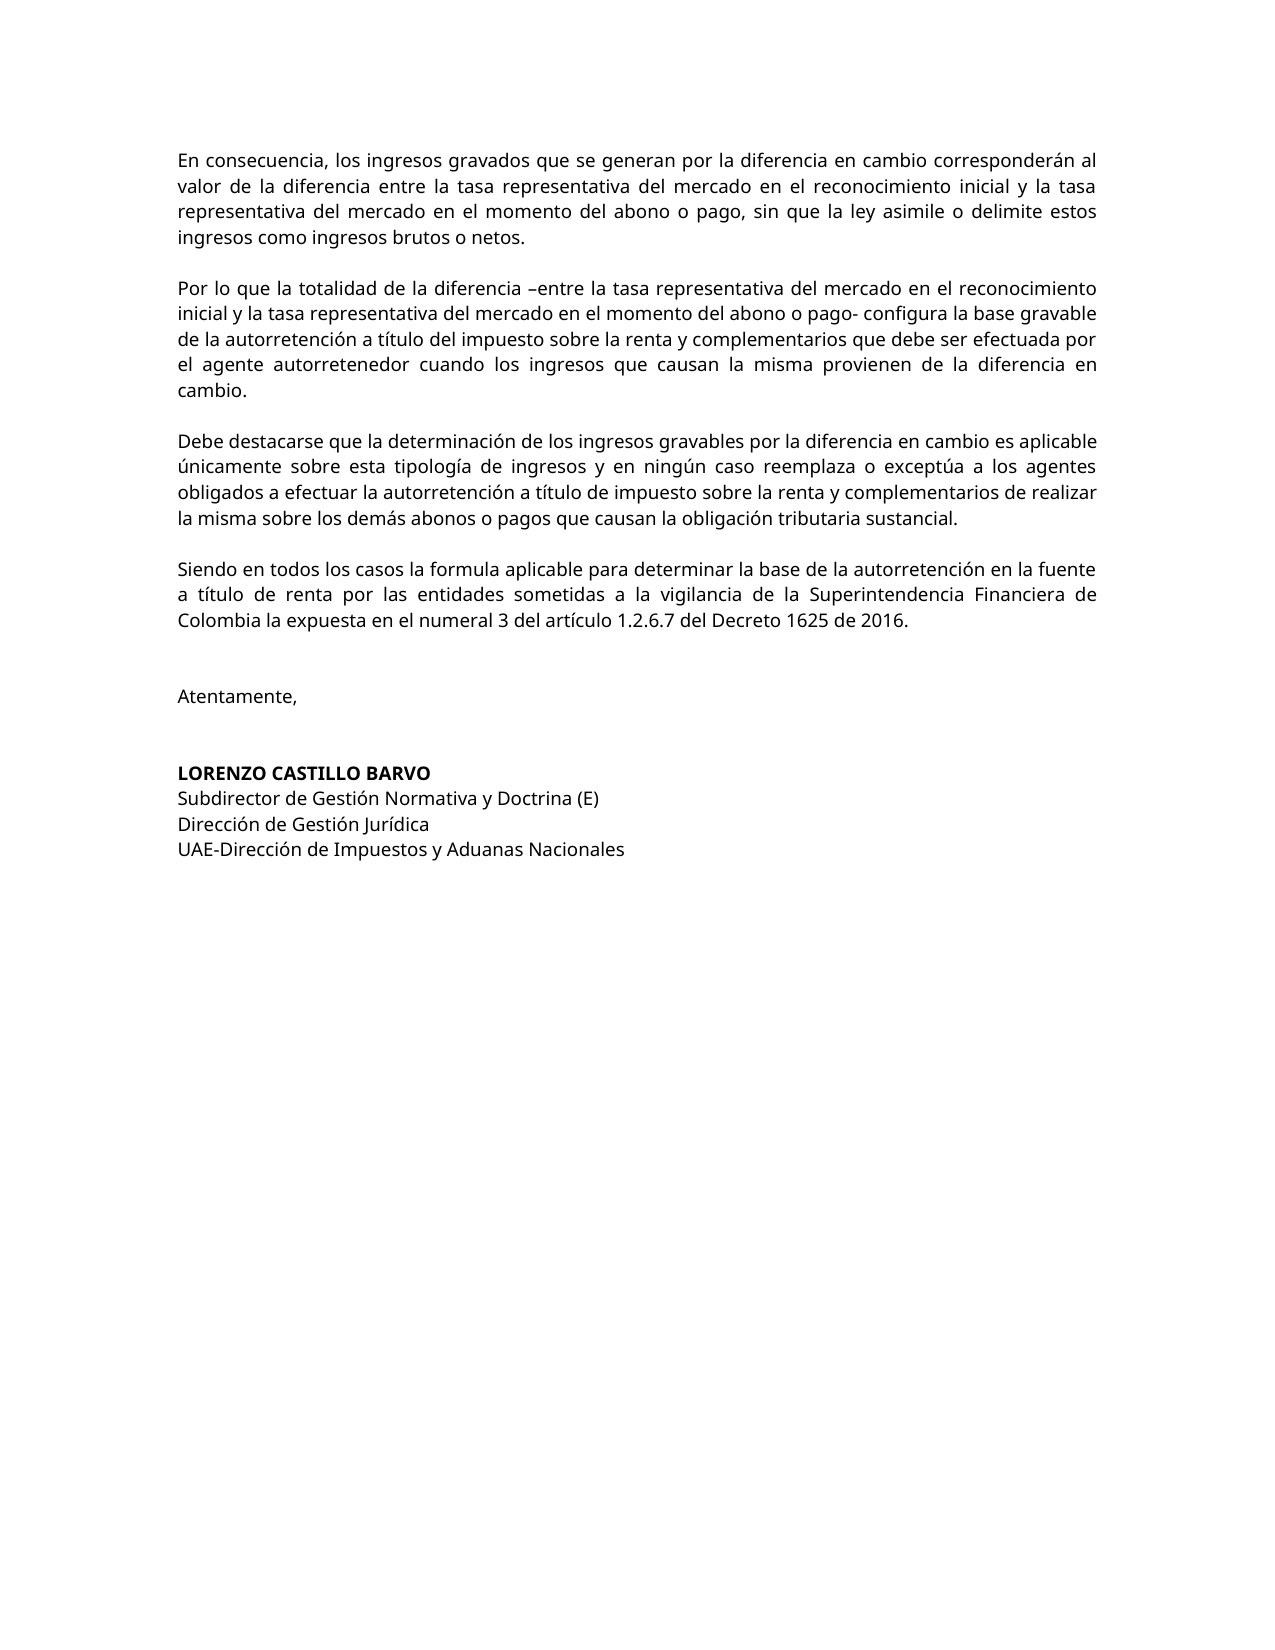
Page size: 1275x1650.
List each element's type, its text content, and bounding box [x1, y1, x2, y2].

text Subdirector de Gestión Normativa y Doctrina (E) [177, 786, 1098, 811]
text Siendo en todos los casos la formula aplicable para determinar la base de la autorretención en la fuente a título de renta por las entidades sometidas a la vigilancia de la Superintendencia Financiera de Colombia la expuesta en el numeral 3 del artículo 1.2.6.7 del Decreto 1625 de 2016. [177, 556, 1098, 632]
text En consecuencia, los ingresos gravados que se generan por la diferencia en cambio corresponderán al valor de la diferencia entre la tasa representativa del mercado en el reconocimiento inicial y la tasa representativa del mercado en el momento del abono o pago, sin que la ley asimile o delimite estos ingresos como ingresos brutos o netos. [177, 148, 1098, 250]
text Debe destacarse que la determinación de los ingresos gravables por la diferencia en cambio es aplicable únicamente sobre esta tipología de ingresos y en ningún caso reemplaza o exceptúa a los agentes obligados a efectuar la autorretención a título de impuesto sobre la renta y complementarios de realizar la misma sobre los demás abonos o pagos que causan la obligación tributaria sustancial. [177, 428, 1098, 530]
text UAE-Dirección de Impuestos y Aduanas Nacionales [177, 837, 1098, 862]
text Por lo que la totalidad de la diferencia –entre la tasa representativa del mercado en el reconocimiento inicial y la tasa representativa del mercado en el momento del abono o pago- configura la base gravable de la autorretención a título del impuesto sobre la renta y complementarios que debe ser efectuada por el agente autorretenedor cuando los ingresos que causan la misma provienen de la diferencia en cambio. [177, 275, 1098, 403]
text LORENZO CASTILLO BARVO [177, 760, 1098, 786]
text Dirección de Gestión Jurídica [177, 811, 1098, 837]
text Atentamente, [177, 683, 1098, 709]
